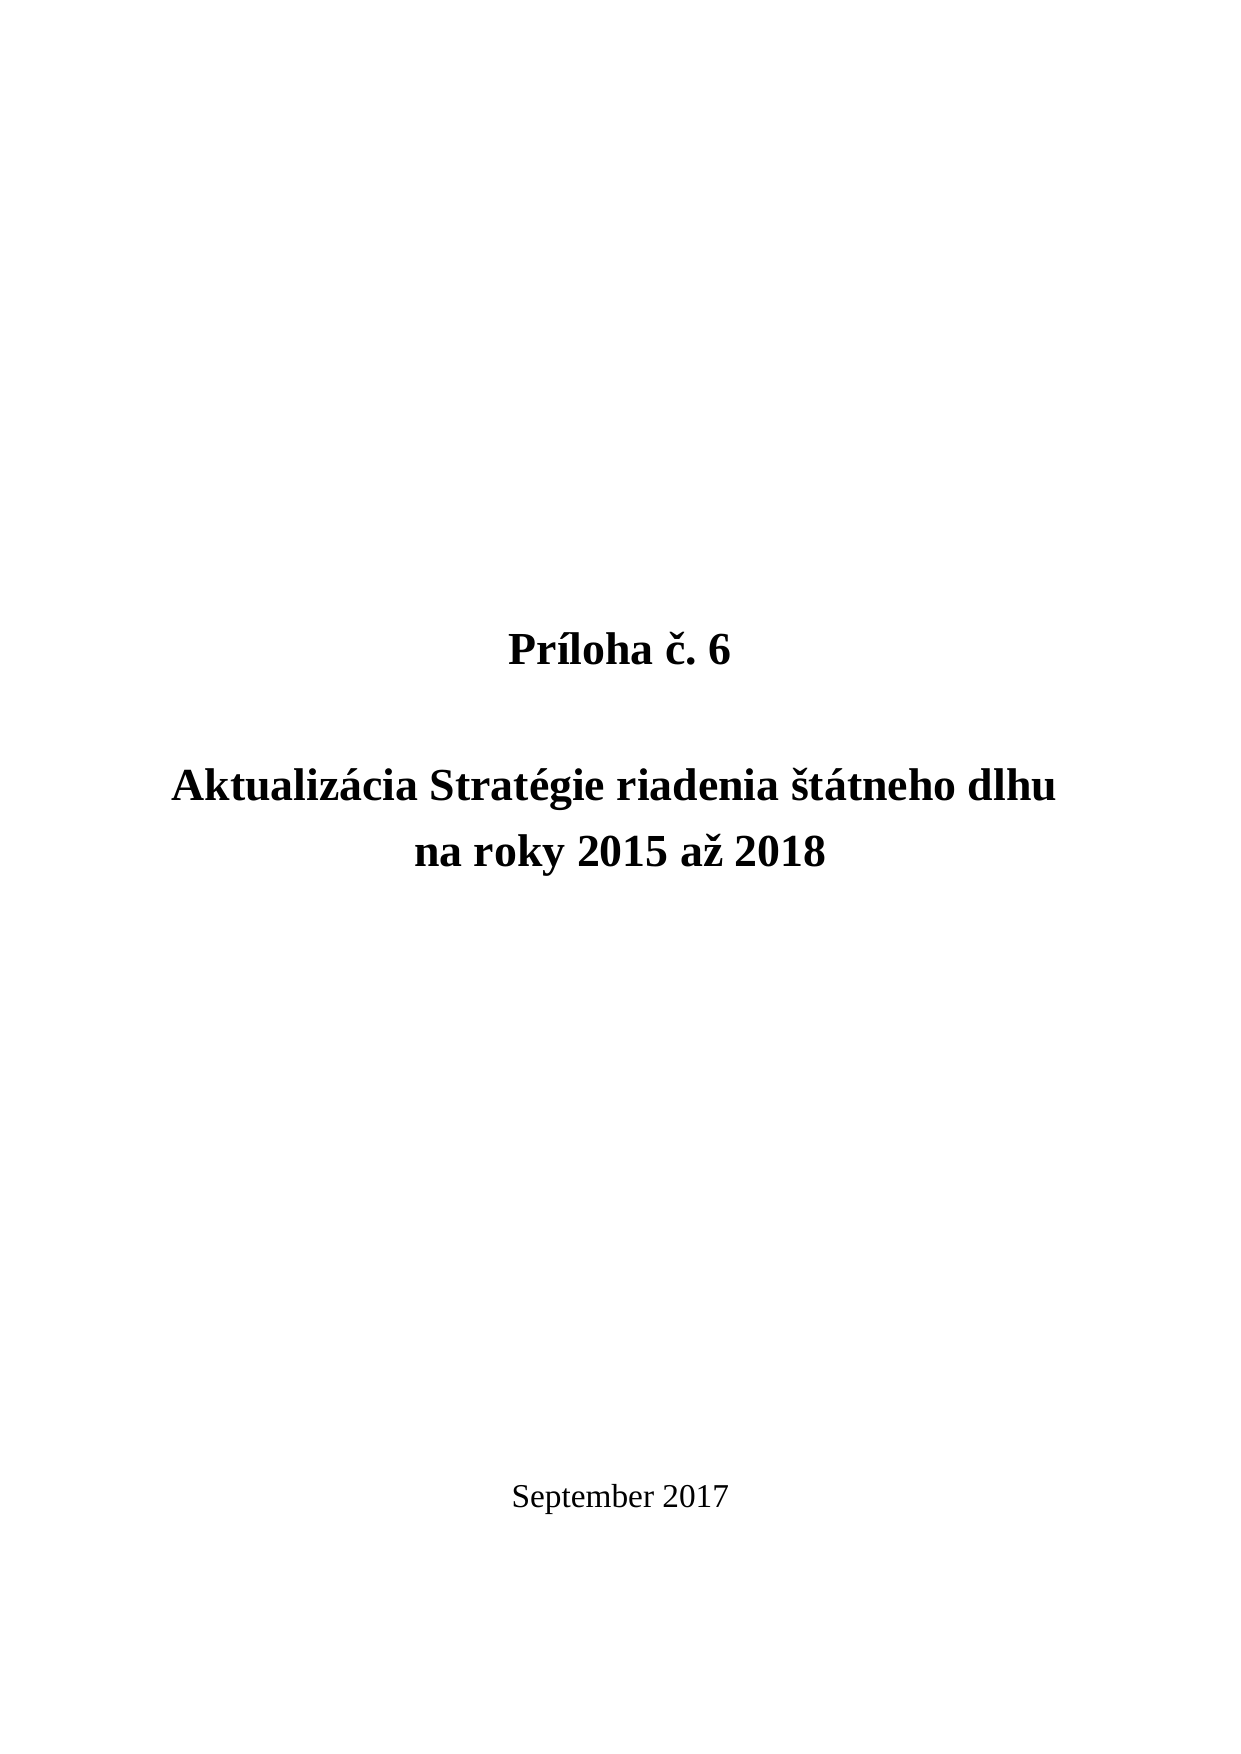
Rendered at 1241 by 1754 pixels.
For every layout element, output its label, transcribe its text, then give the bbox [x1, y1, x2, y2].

text September 2017 [148, 1477, 1093, 1515]
text Príloha č. 6 [148, 621, 1093, 674]
text Aktualizácia Stratégie riadenia štátneho dlhu na roky 2015 až 2018 [148, 758, 1093, 876]
